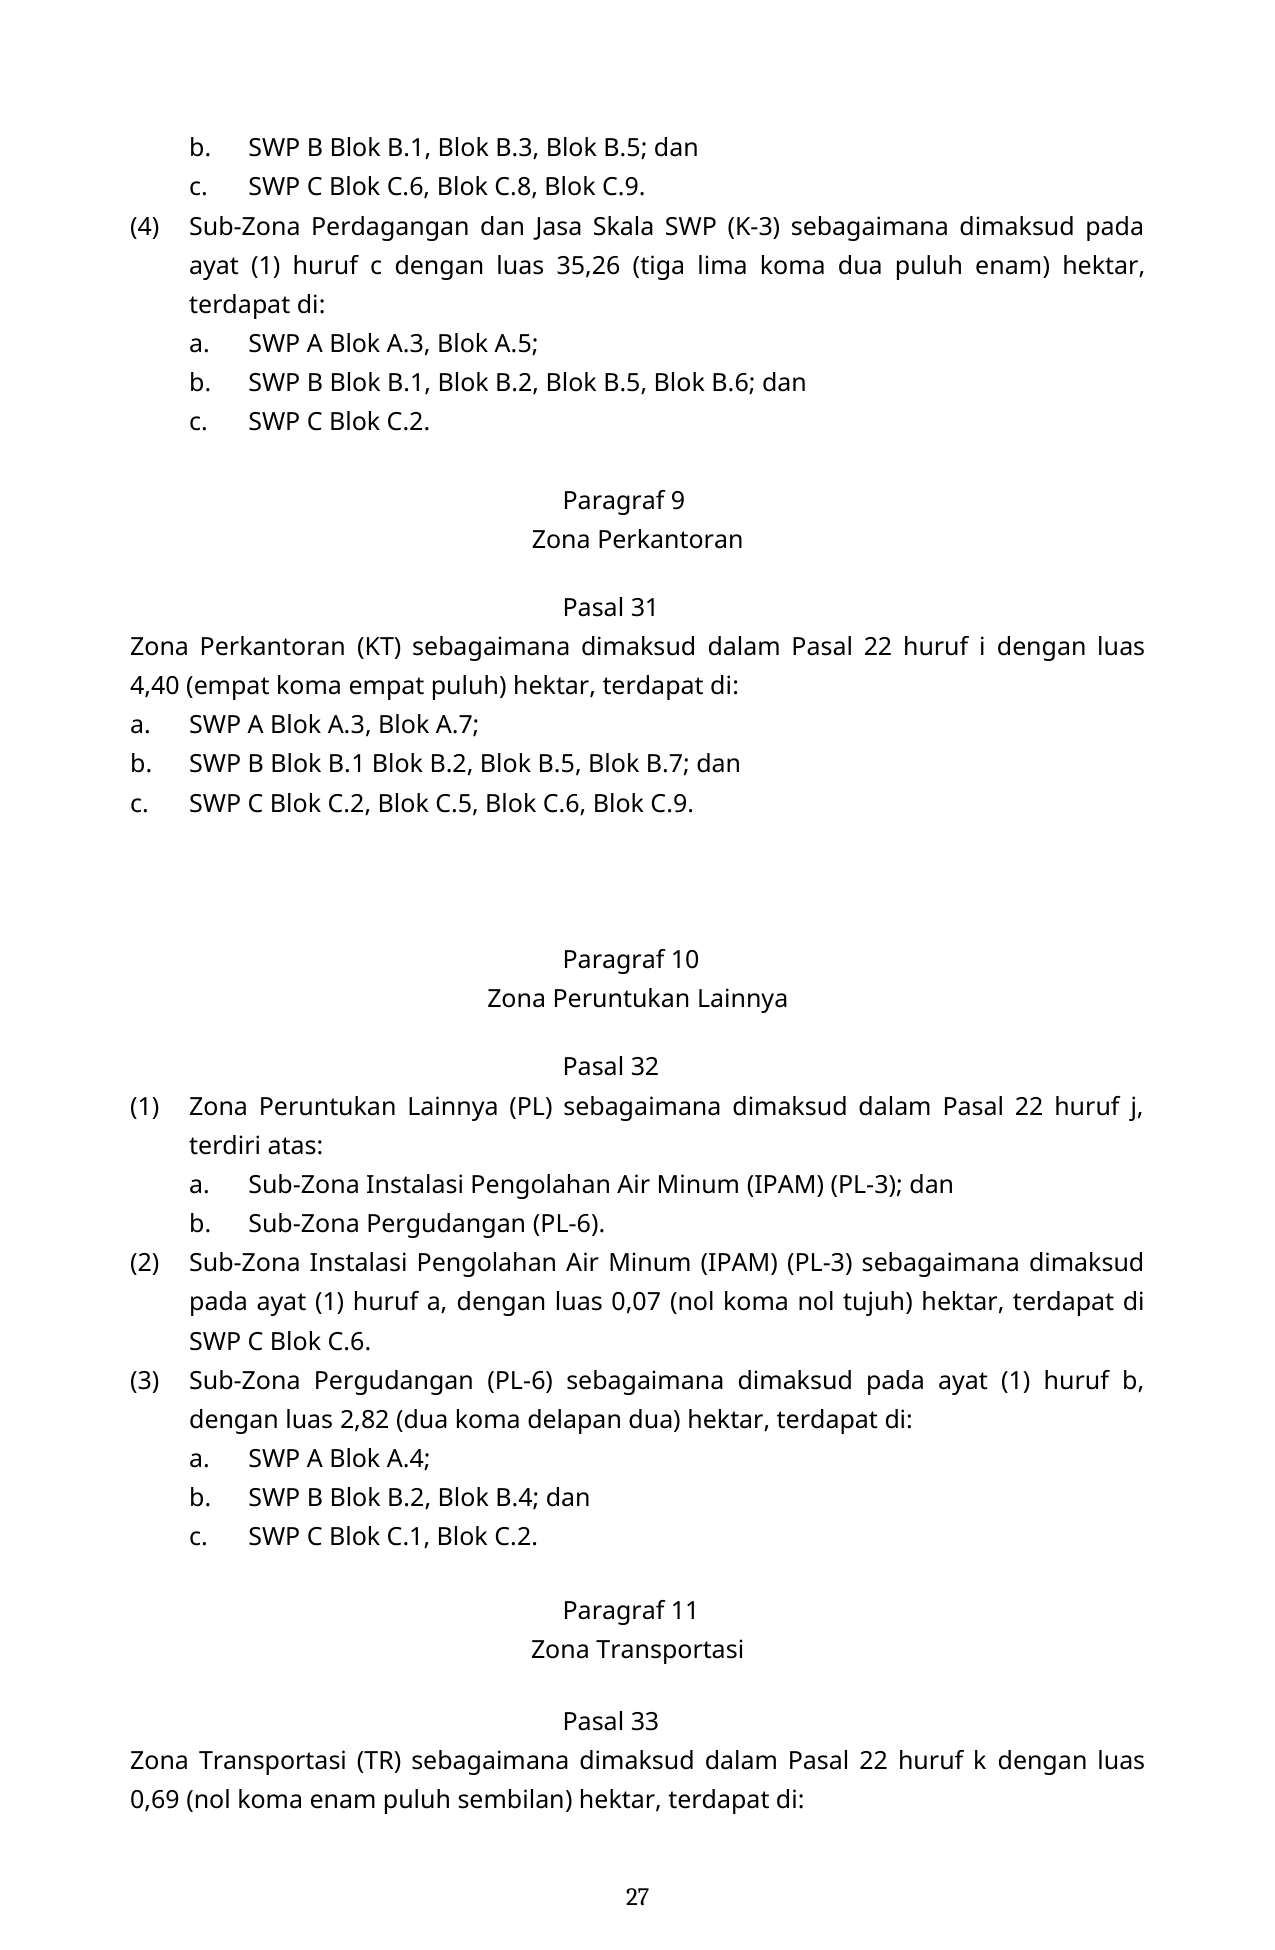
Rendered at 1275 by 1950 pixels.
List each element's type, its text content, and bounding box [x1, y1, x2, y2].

subtitle Zona Transportasi [130, 1631, 1145, 1666]
list Sub-Zona Pergudangan (PL-6) sebagaimana dimaksud pada ayat (1) huruf b, dengan luas 2,82 (dua koma delapan dua) hektar, terdapat di: [130, 1362, 1145, 1436]
list SWP A Blok A.3, Blok A.5; [189, 326, 1145, 360]
list SWP B Blok B.1 Blok B.2, Blok B.5, Blok B.7; dan [130, 746, 1145, 780]
list Zona Peruntukan Lainnya (PL) sebagaimana dimaksud dalam Pasal 22 huruf j, terdiri atas: [130, 1088, 1145, 1161]
subtitle Zona Peruntukan Lainnya [130, 981, 1145, 1015]
list SWP B Blok B.1, Blok B.3, Blok B.5; dan [189, 130, 1145, 164]
list Sub-Zona Instalasi Pengolahan Air Minum (IPAM) (PL-3); dan [189, 1167, 1145, 1201]
list SWP B Blok B.2, Blok B.4; dan [189, 1480, 1145, 1514]
list Sub-Zona Instalasi Pengolahan Air Minum (IPAM) (PL-3) sebagaimana dimaksud pada ayat (1) huruf a, dengan luas 0,07 (nol koma nol tujuh) hektar, terdapat di SWP C Blok C.6. [130, 1245, 1145, 1357]
list SWP C Blok C.6, Blok C.8, Blok C.9. [189, 169, 1145, 203]
list Sub-Zona Pergudangan (PL-6). [189, 1206, 1145, 1240]
list SWP A Blok A.3, Blok A.7; [130, 707, 1145, 741]
list SWP A Blok A.4; [189, 1441, 1145, 1475]
text Zona Perkantoran (KT) sebagaimana dimaksud dalam Pasal 22 huruf i dengan luas 4,40 (empat koma empat puluh) hektar, terdapat di: [130, 629, 1145, 702]
subtitle Zona Perkantoran [130, 522, 1145, 556]
list SWP C Blok C.1, Blok C.2. [189, 1519, 1145, 1553]
list SWP C Blok C.2, Blok C.5, Blok C.6, Blok C.9. [130, 785, 1145, 819]
list SWP C Blok C.2. [189, 404, 1145, 438]
text Zona Transportasi (TR) sebagaimana dimaksud dalam Pasal 22 huruf k dengan luas 0,69 (nol koma enam puluh sembilan) hektar, terdapat di: [130, 1743, 1145, 1816]
list SWP B Blok B.1, Blok B.2, Blok B.5, Blok B.6; dan [189, 365, 1145, 399]
list Sub-Zona Perdagangan dan Jasa Skala SWP (K-3) sebagaimana dimaksud pada ayat (1) huruf c dengan luas 35,26 (tiga lima koma dua puluh enam) hektar, terdapat di: [130, 208, 1145, 321]
